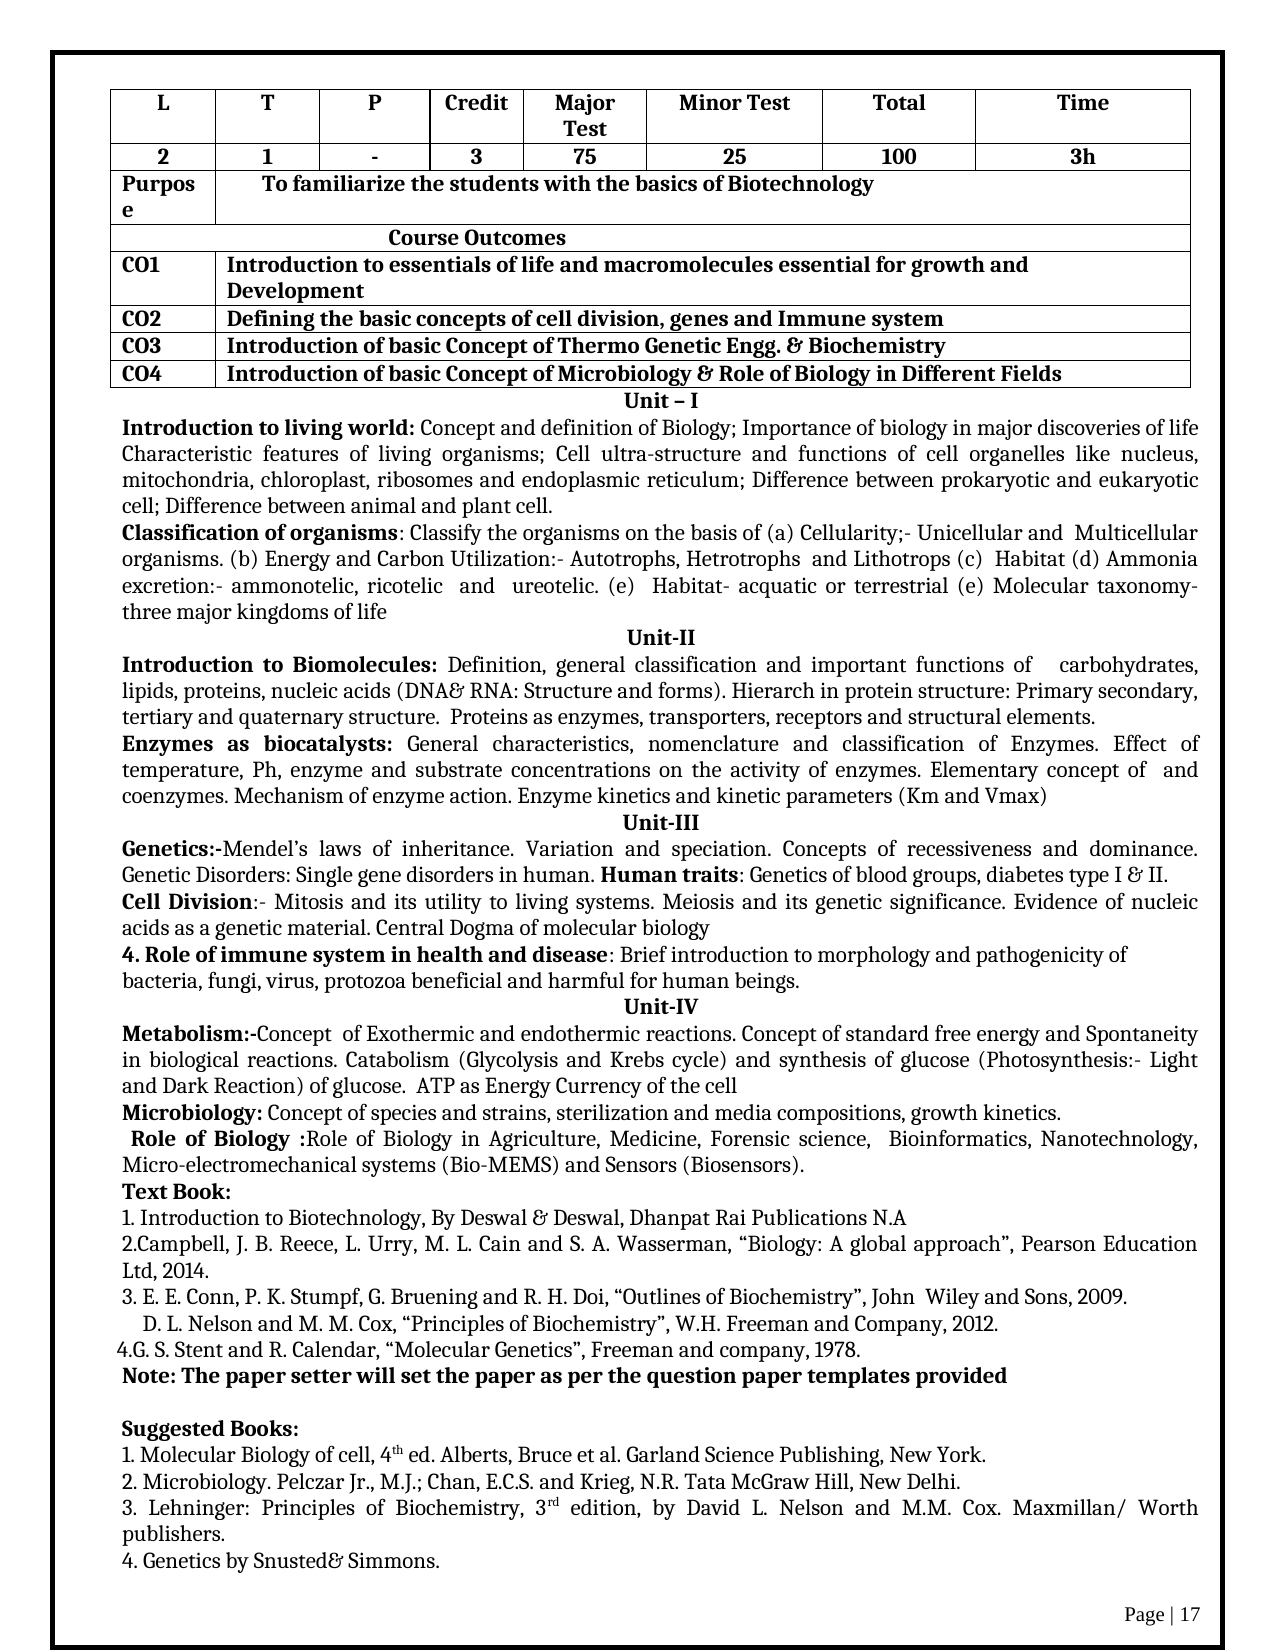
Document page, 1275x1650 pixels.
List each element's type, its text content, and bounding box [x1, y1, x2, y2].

text Genetics:-Mendel’s laws of inheritance. Variation and speciation. Concepts of recessiveness and dominance. Genetic Disorders: Single gene disorders in human. Human traits: Genetics of blood groups, diabetes type I & II. [122, 836, 1200, 889]
table_cell Introduction of basic Concept of Microbiology & Role of Biology in Different Fields [216, 361, 1190, 387]
text Suggested Books: [122, 1416, 1200, 1442]
table_cell Defining the basic concepts of cell division, genes and Immune system [216, 306, 1190, 332]
table_cell Major Test [524, 90, 646, 142]
table_cell T [216, 90, 319, 142]
table_cell 1 [216, 144, 319, 170]
table_cell - [320, 144, 429, 170]
table_cell CO1 [111, 252, 215, 305]
text Note: The paper setter will set the paper as per the question paper templates provided [122, 1363, 1200, 1389]
table_cell Total [823, 90, 975, 142]
text 4. Genetics by Snusted& Simmons. [122, 1547, 1200, 1574]
table_cell CO2 [111, 306, 215, 332]
table_cell CO3 [111, 333, 215, 359]
text 4.G. S. Stent and R. Calendar, “Molecular Genetics”, Freeman and company, 1978. [59, 1337, 1200, 1363]
table_cell Introduction of basic Concept of Thermo Genetic Engg. & Biochemistry [216, 333, 1190, 359]
table_cell 3h [976, 144, 1190, 170]
text 3. Lehninger: Principles of Biochemistry, 3rd edition, by David L. Nelson and M.M. Cox. Maxmillan/ Worth publishers. [122, 1495, 1200, 1547]
table_cell 3 [431, 144, 523, 170]
table_cell Minor Test [647, 90, 822, 142]
table_cell To familiarize the students with the basics of Biotechnology [216, 171, 1190, 223]
text Role of Biology :Role of Biology in Agriculture, Medicine, Forensic science, Bioinformatics, Nanotechnology, Micro-electromechanical systems (Bio-MEMS) and Sensors (Biosensors). [122, 1126, 1200, 1178]
text Unit-IV [122, 994, 1200, 1020]
text 3. E. E. Conn, P. K. Stumpf, G. Bruening and R. H. Doi, “Outlines of Biochemistry”, John Wiley and Sons, 2009. [122, 1284, 1200, 1310]
table_cell Credit [431, 90, 523, 142]
text Introduction to Biomolecules: Definition, general classification and important functions of carbohydrates, lipids, proteins, nucleic acids (DNA& RNA: Structure and forms). Hierarch in protein structure: Primary secondary, tertiary and quaternary structure. Proteins as enzymes, transporters, receptors and structural elements. [122, 651, 1200, 731]
text 2. Microbiology. Pelczar Jr., M.J.; Chan, E.C.S. and Krieg, N.R. Tata McGraw Hill, New Delhi. [122, 1468, 1200, 1495]
text 4. Role of immune system in health and disease: Brief introduction to morphology and pathogenicity of bacteria, fungi, virus, protozoa beneficial and harmful for human beings. [122, 941, 1200, 994]
text 2.Campbell, J. B. Reece, L. Urry, M. L. Cain and S. A. Wasserman, “Biology: A global approach”, Pearson Education Ltd, 2014. [122, 1231, 1200, 1284]
text Enzymes as biocatalysts: General characteristics, nomenclature and classification of Enzymes. Effect of temperature, Ph, enzyme and substrate concentrations on the activity of enzymes. Elementary concept of and coenzymes. Mechanism of enzyme action. Enzyme kinetics and kinetic parameters (Km and Vmax) [122, 731, 1200, 809]
text Unit – I [122, 388, 1200, 414]
table_cell P [320, 90, 429, 142]
text D. L. Nelson and M. M. Cox, “Principles of Biochemistry”, W.H. Freeman and Company, 2012. [142, 1310, 1200, 1337]
text Cell Division:- Mitosis and its utility to living systems. Meiosis and its genetic significance. Evidence of nucleic acids as a genetic material. Central Dogma of molecular biology [122, 889, 1200, 941]
table_cell Time [976, 90, 1190, 142]
text 1. Molecular Biology of cell, 4th ed. Alberts, Bruce et al. Garland Science Publishing, New York. [122, 1442, 1200, 1468]
text Introduction to living world: Concept and definition of Biology; Importance of biology in major discoveries of life Characteristic features of living organisms; Cell ultra-structure and functions of cell organelles like nucleus, mitochondria, chloroplast, ribosomes and endoplasmic reticulum; Difference between prokaryotic and eukaryotic cell; Difference between animal and plant cell. [122, 414, 1200, 520]
text Microbiology: Concept of species and strains, sterilization and media compositions, growth kinetics. [122, 1099, 1200, 1126]
table_cell 2 [111, 144, 215, 170]
text Classification of organisms: Classify the organisms on the basis of (a) Cellularity;- Unicellular and Multicellular organisms. (b) Energy and Carbon Utilization:- Autotrophs, Hetrotrophs and Lithotrops (c) Habitat (d) Ammonia excretion:- ammonotelic, ricotelic and ureotelic. (e) Habitat- acquatic or terrestrial (e) Molecular taxonomy- three major kingdoms of life [122, 520, 1200, 625]
table_cell Purpose [111, 171, 215, 223]
text Unit-III [122, 809, 1200, 836]
table_cell CO4 [111, 361, 215, 387]
table_cell 75 [524, 144, 646, 170]
table_cell Introduction to essentials of life and macromolecules essential for growth and Development [216, 252, 1190, 305]
text Unit-II [122, 625, 1200, 651]
text Text Book: [122, 1178, 1200, 1205]
text Metabolism:-Concept of Exothermic and endothermic reactions. Concept of standard free energy and Spontaneity in biological reactions. Catabolism (Glycolysis and Krebs cycle) and synthesis of glucose (Photosynthesis:- Light and Dark Reaction) of glucose. ATP as Energy Currency of the cell [122, 1020, 1200, 1099]
table_cell 25 [647, 144, 822, 170]
table_cell Course Outcomes [111, 225, 1190, 251]
table_cell 100 [823, 144, 975, 170]
list Introduction to Biotechnology, By Deswal & Deswal, Dhanpat Rai Publications N.A [122, 1205, 1200, 1231]
table_cell L [111, 90, 215, 142]
